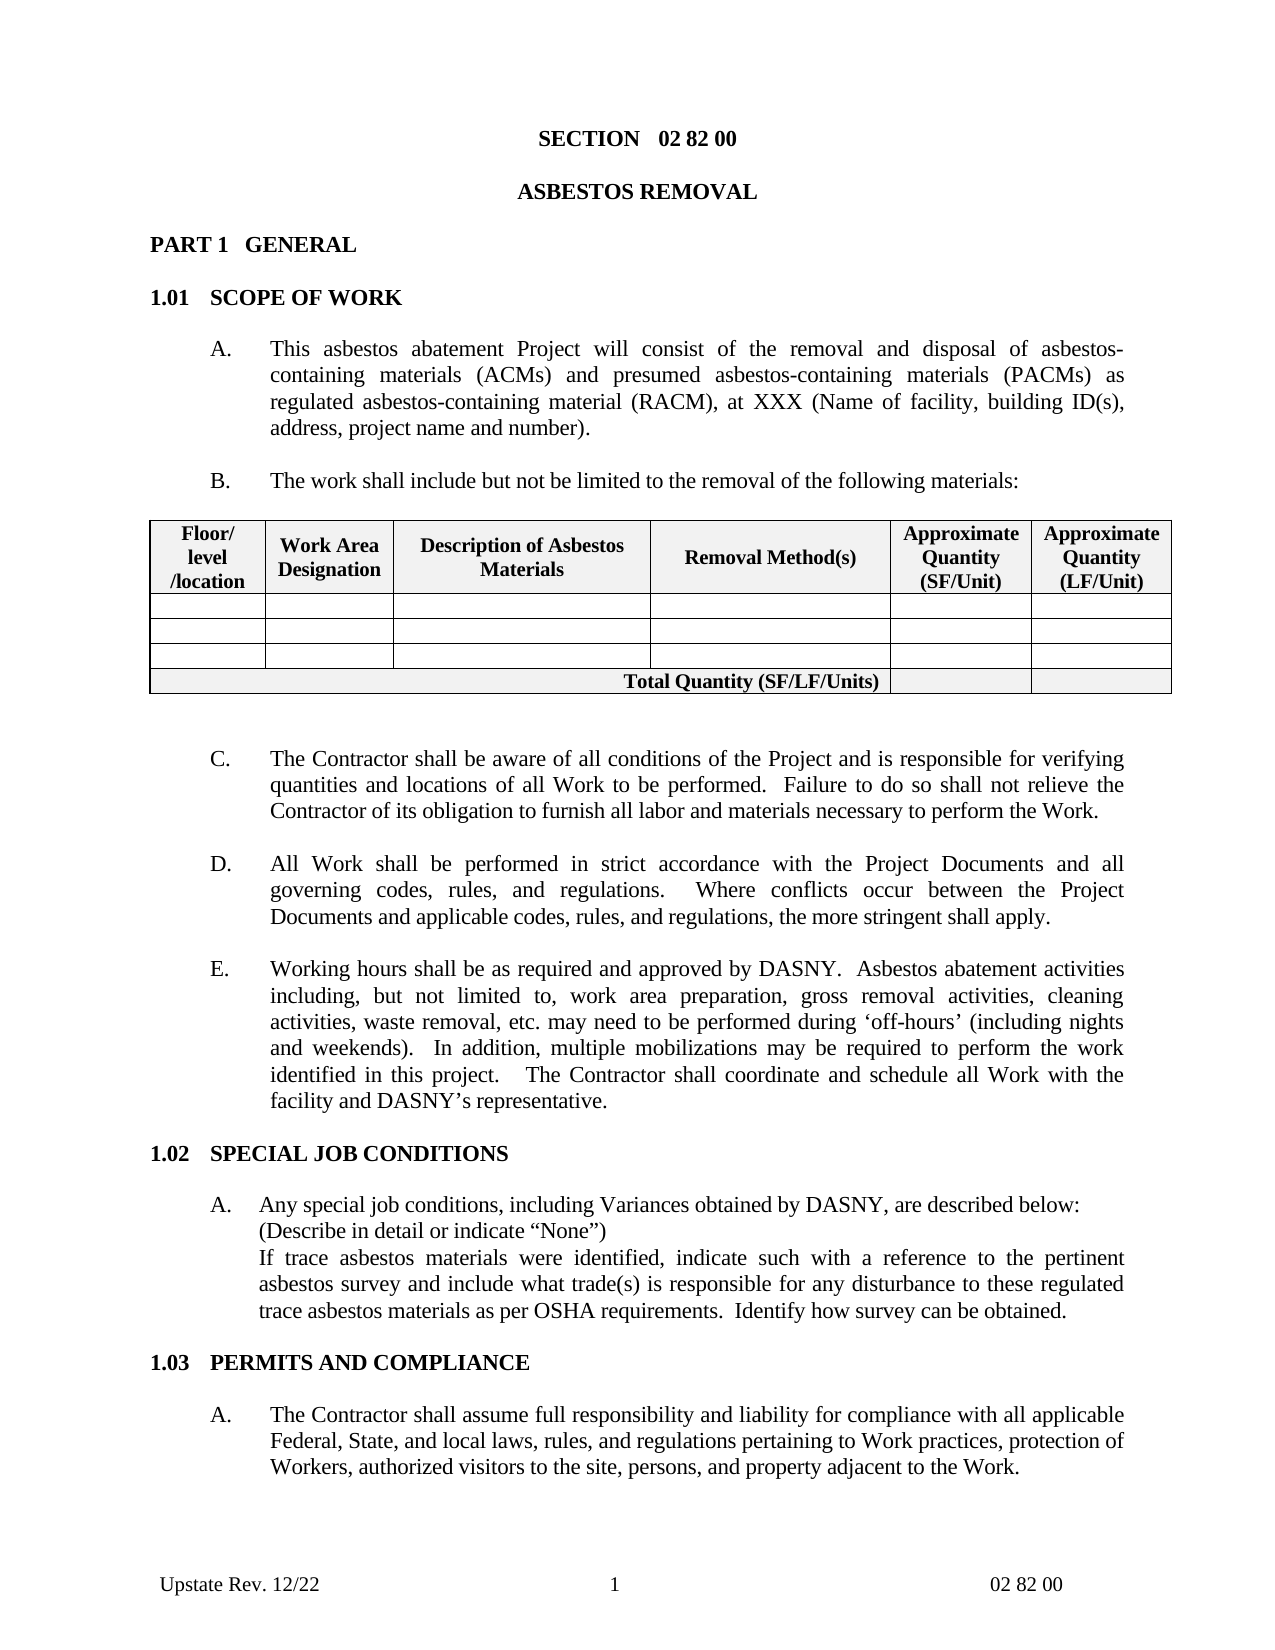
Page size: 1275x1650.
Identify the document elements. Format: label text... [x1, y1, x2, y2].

table_header Description of Asbestos Materials [394, 521, 650, 593]
text 1.03 PERMITS AND COMPLIANCE [150, 1349, 1125, 1376]
text E. Working hours shall be as required and approved by DASNY. Asbestos abatement activities including, but not limited to, work area preparation, gross removal activities, cleaning activities, waste removal, etc. may need to be performed during ‘off-hours’ (including nights and weekends). In addition, multiple mobilizations may be required to perform the work identified in this project. The Contractor shall coordinate and schedule all Work with the facility and DASNY’s representative. [210, 955, 1125, 1113]
text (Describe in detail or indicate “None”) [258, 1218, 1125, 1244]
table_cell [394, 644, 650, 668]
table_cell [891, 619, 1031, 643]
table_cell [1032, 594, 1171, 618]
table_header Work Area Designation [266, 521, 393, 593]
table_cell [151, 594, 265, 618]
table_header Floor/level /location [151, 521, 265, 593]
table_cell [891, 594, 1031, 618]
table_cell [265, 669, 394, 693]
table_header Approximate Quantity (SF/Unit) [891, 521, 1031, 593]
table_cell [266, 619, 393, 643]
text ASBESTOS REMOVAL [150, 178, 1125, 204]
table_cell [651, 644, 890, 668]
list Any special job conditions, including Variances obtained by DASNY, are described below: [210, 1191, 1125, 1218]
text If trace asbestos materials were identified, indicate such with a reference to the pertinent asbestos survey and include what trade(s) is responsible for any disturbance to these regulated trace asbestos materials as per OSHA requirements. Identify how survey can be obtained. [258, 1244, 1125, 1323]
table_cell [266, 594, 393, 618]
table_cell [1032, 619, 1171, 643]
table_cell [151, 644, 265, 668]
text D. All Work shall be performed in strict accordance with the Project Documents and all governing codes, rules, and regulations. Where conflicts occur between the Project Documents and applicable codes, rules, and regulations, the more stringent shall apply. [210, 850, 1125, 929]
text 1.01 SCOPE OF WORK [150, 284, 1125, 310]
table_cell Total Quantity (SF/LF/Units) [394, 669, 890, 693]
table_cell [394, 619, 650, 643]
table_cell [151, 669, 265, 693]
text 1.02 SPECIAL JOB CONDITIONS [150, 1140, 1125, 1166]
text A. The Contractor shall assume full responsibility and liability for compliance with all applicable Federal, State, and local laws, rules, and regulations pertaining to Work practices, protection of Workers, authorized visitors to the site, persons, and property adjacent to the Work. [210, 1401, 1125, 1480]
text PART 1 GENERAL [150, 231, 1125, 257]
table_cell [266, 644, 393, 668]
table_cell [1032, 644, 1171, 668]
table_header Approximate Quantity (LF/Unit) [1032, 521, 1171, 593]
table_cell [151, 619, 265, 643]
table_cell [394, 594, 650, 618]
text SECTION 02 82 00 [150, 126, 1125, 152]
table_cell [891, 644, 1031, 668]
table_header Removal Method(s) [651, 521, 890, 593]
table_cell [651, 594, 890, 618]
table_cell [1032, 669, 1171, 693]
text C. The Contractor shall be aware of all conditions of the Project and is responsible for verifying quantities and locations of all Work to be performed. Failure to do so shall not relieve the Contractor of its obligation to furnish all labor and materials necessary to perform the Work. [210, 744, 1125, 824]
table_cell [891, 669, 1031, 693]
table_cell [651, 619, 890, 643]
text B. The work shall include but not be limited to the removal of the following materials: [210, 467, 1125, 493]
text A. This asbestos abatement Project will consist of the removal and disposal of asbestos-containing materials (ACMs) and presumed asbestos-containing materials (PACMs) as regulated asbestos-containing material (RACM), at XXX (Name of facility, building ID(s), address, project name and number). [210, 335, 1125, 440]
